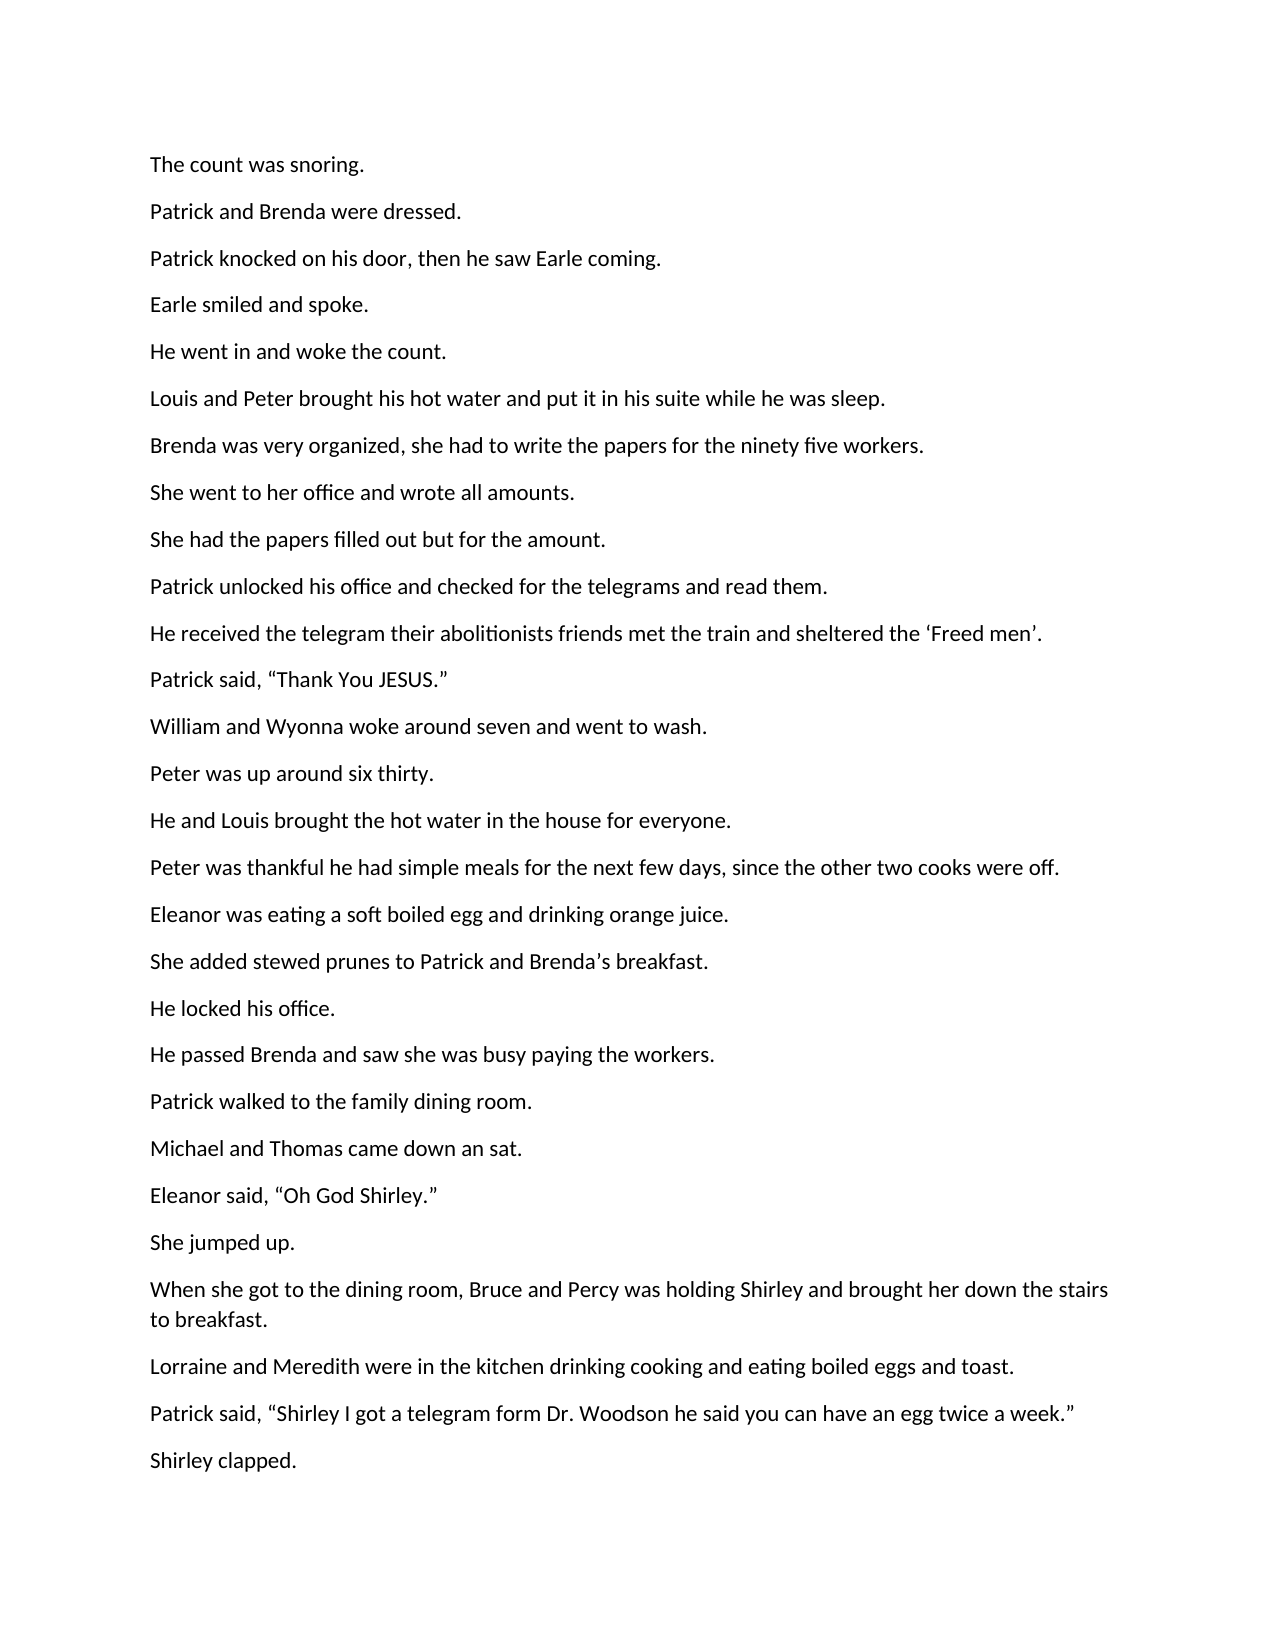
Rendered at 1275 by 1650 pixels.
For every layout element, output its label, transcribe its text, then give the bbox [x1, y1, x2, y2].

text Patrick and Brenda were dressed. [150, 197, 1125, 225]
text Patrick unlocked his office and checked for the telegrams and read them. [150, 572, 1125, 600]
text He went in and woke the count. [150, 337, 1125, 366]
text When she got to the dining room, Bruce and Percy was holding Shirley and brought her down the stairs to breakfast. [150, 1275, 1125, 1333]
text He and Louis brought the hot water in the house for everyone. [150, 806, 1125, 834]
text Shirley clapped. [150, 1446, 1125, 1474]
text Patrick said, “Shirley I got a telegram form Dr. Woodson he said you can have an egg twice a week.” [150, 1399, 1125, 1427]
text William and Wyonna woke around seven and went to wash. [150, 712, 1125, 741]
text Patrick walked to the family dining room. [150, 1087, 1125, 1116]
text She jumped up. [150, 1228, 1125, 1256]
text Brenda was very organized, she had to write the papers for the ninety five workers. [150, 431, 1125, 459]
text Lorraine and Meredith were in the kitchen drinking cooking and eating boiled eggs and toast. [150, 1352, 1125, 1380]
text She went to her office and wrote all amounts. [150, 478, 1125, 506]
text He passed Brenda and saw she was busy paying the workers. [150, 1041, 1125, 1069]
text Michael and Thomas came down an sat. [150, 1134, 1125, 1162]
text Patrick knocked on his door, then he saw Earle coming. [150, 244, 1125, 272]
text Earle smiled and spoke. [150, 291, 1125, 319]
text Eleanor was eating a soft boiled egg and drinking orange juice. [150, 900, 1125, 928]
text He locked his office. [150, 994, 1125, 1022]
text Eleanor said, “Oh God Shirley.” [150, 1181, 1125, 1209]
text She had the papers filled out but for the amount. [150, 525, 1125, 553]
text Peter was thankful he had simple meals for the next few days, since the other two cooks were off. [150, 853, 1125, 881]
text Patrick said, “Thank You JESUS.” [150, 666, 1125, 694]
text Louis and Peter brought his hot water and put it in his suite while he was sleep. [150, 384, 1125, 412]
text Peter was up around six thirty. [150, 759, 1125, 787]
text He received the telegram their abolitionists friends met the train and sheltered the ‘Freed men’. [150, 619, 1125, 647]
text She added stewed prunes to Patrick and Brenda’s breakfast. [150, 947, 1125, 975]
text The count was snoring. [150, 150, 1125, 178]
